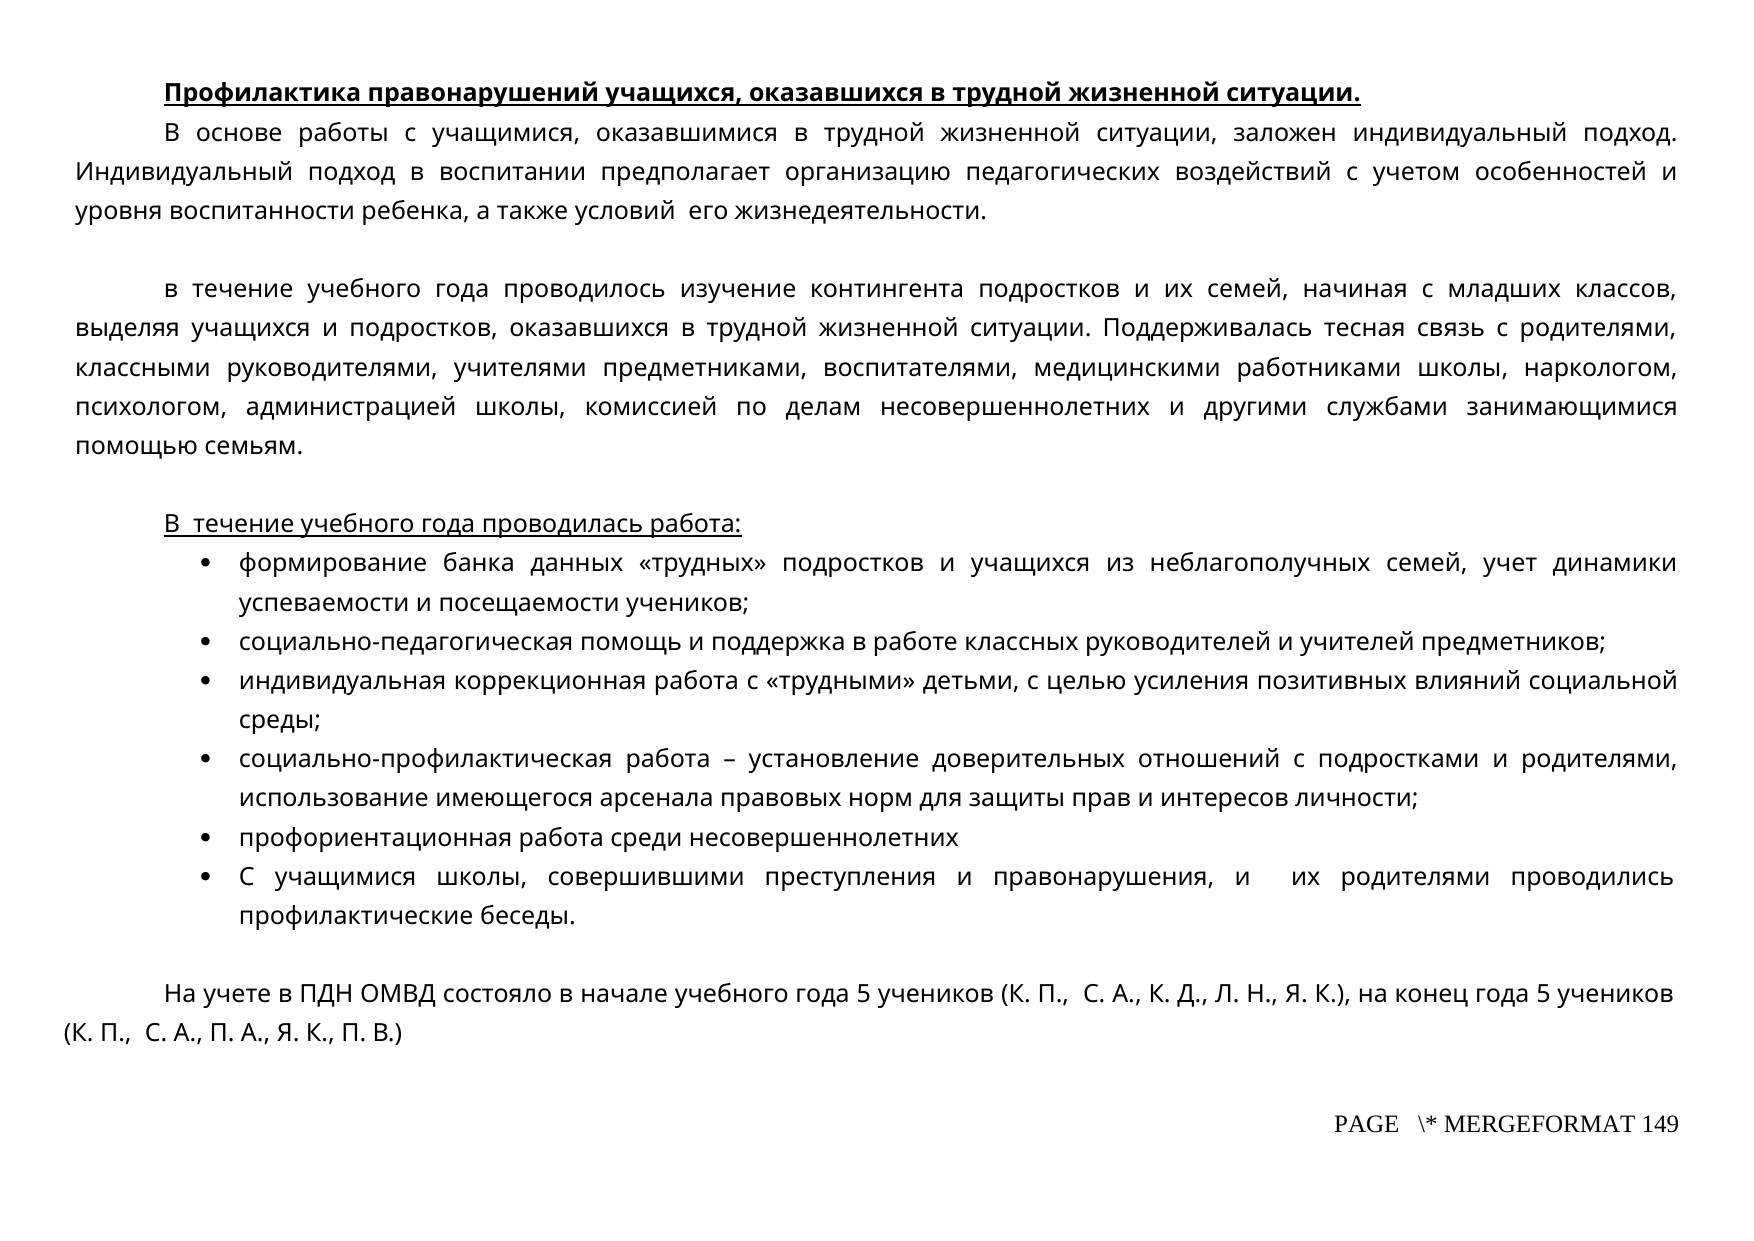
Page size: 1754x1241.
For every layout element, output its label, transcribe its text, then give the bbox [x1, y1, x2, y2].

list в течение учебного года проводилось изучение контингента подростков и их семей, начиная с младших классов, выделяя учащихся и подростков, оказавшихся в трудной жизненной ситуации. Поддерживалась тесная связь с родителями, классными руководителями, учителями предметниками, воспитателями, медицинскими работниками школы, наркологом, психологом, администрацией школы, комиссией по делам несовершеннолетних и другими службами занимающимися помощью семьям. [75, 271, 1679, 462]
list В течение учебного года проводилась работа: [75, 506, 1679, 540]
text На учете в ПДН ОМВД состояло в начале учебного года 5 учеников (К. П., С. А., К. Д., Л. Н., Я. К.), на конец года 5 учеников (К. П., С. А., П. А., Я. К., П. В.) [64, 976, 1675, 1049]
list индивидуальная коррекционная работа с «трудными» детьми, с целью усиления позитивных влияний социальной среды; [201, 662, 1679, 736]
list В основе работы с учащимися, оказавшимися в трудной жизненной ситуации, заложен индивидуальный подход. Индивидуальный подход в воспитании предполагает организацию педагогических воздействий с учетом особенностей и уровня воспитанности ребенка, а также условий его жизнедеятельности. [75, 114, 1679, 227]
list социально-профилактическая работа – установление доверительных отношений с подростками и родителями, использование имеющегося арсенала правовых норм для защиты прав и интересов личности; [201, 741, 1679, 814]
list социально-педагогическая помощь и поддержка в работе классных руководителей и учителей предметников; [201, 623, 1679, 657]
list профориентационная работа среди несовершеннолетних [201, 819, 1679, 853]
list формирование банка данных «трудных» подростков и учащихся из неблагополучных семей, учет динамики успеваемости и посещаемости учеников; [201, 545, 1679, 618]
list С учащимися школы, совершившими преступления и правонарушения, и их родителями проводились профилактические беседы. [201, 858, 1675, 932]
list Профилактика правонарушений учащихся, оказавшихся в трудной жизненной ситуации. [75, 75, 1679, 109]
